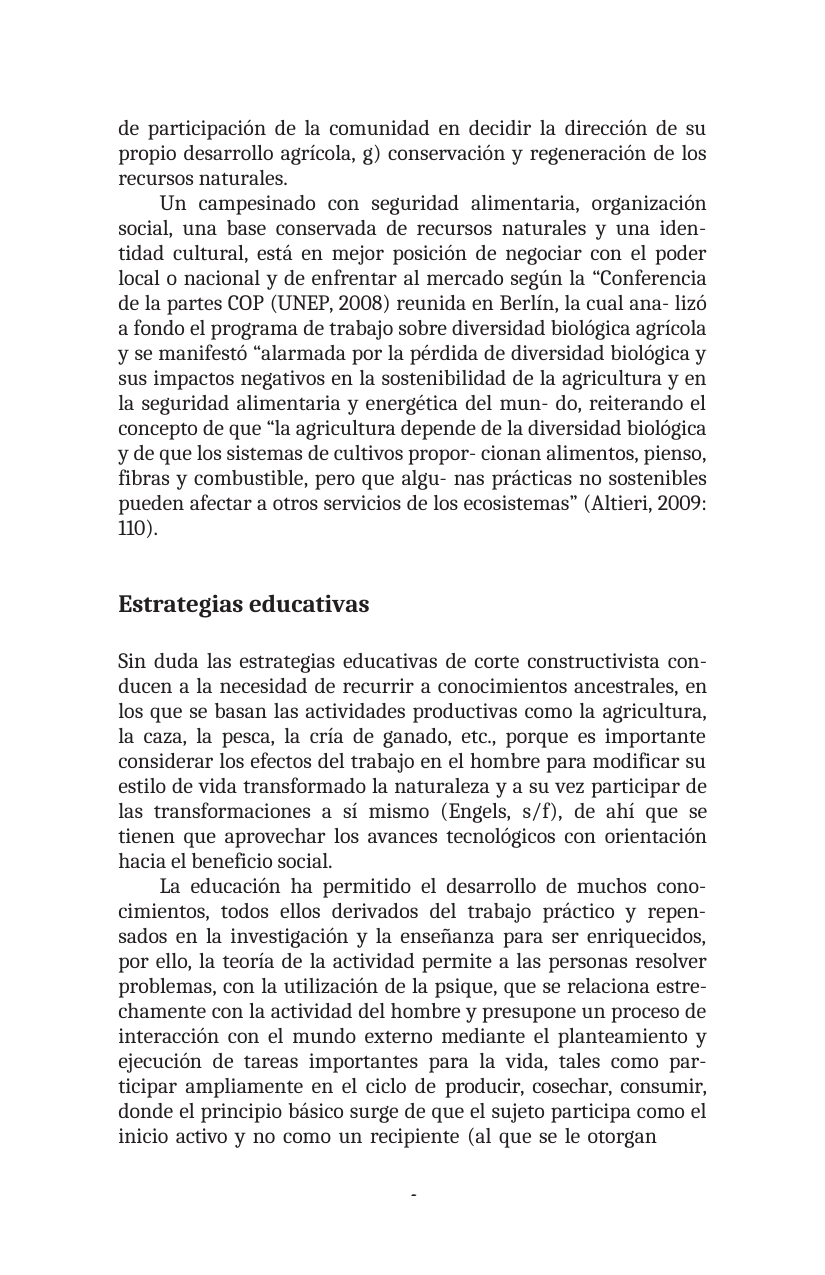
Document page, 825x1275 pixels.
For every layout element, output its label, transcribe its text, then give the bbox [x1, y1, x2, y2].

subtitle Estrategias educativas [118, 590, 719, 619]
text Un campesinado con seguridad alimentaria, organización social, una base conservada de recursos naturales y una iden- tidad cultural, está en mejor posición de negociar con el poder local o nacional y de enfrentar al mercado según la “Conferencia de la partes COP (UNEP, 2008) reunida en Berlín, la cual ana- lizó a fondo el programa de trabajo sobre diversidad biológica agrícola y se manifestó “alarmada por la pérdida de diversidad biológica y sus impactos negativos en la sostenibilidad de la agricultura y en la seguridad alimentaria y energética del mun- do, reiterando el concepto de que “la agricultura depende de la diversidad biológica y de que los sistemas de cultivos propor- cionan alimentos, pienso, fibras y combustible, pero que algu- nas prácticas no sostenibles pueden afectar a otros servicios de los ecosistemas” (Altieri, 2009: 110). [118, 190, 707, 540]
text La educación ha permitido el desarrollo de muchos cono- cimientos, todos ellos derivados del trabajo práctico y repen- sados en la investigación y la enseñanza para ser enriquecidos, por ello, la teoría de la actividad permite a las personas resolver problemas, con la utilización de la psique, que se relaciona estre- chamente con la actividad del hombre y presupone un proceso de interacción con el mundo externo mediante el planteamiento y ejecución de tareas importantes para la vida, tales como par- ticipar ampliamente en el ciclo de producir, cosechar, consumir, donde el principio básico surge de que el sujeto participa como el inicio activo y no como un recipiente (al que se le otorgan [118, 873, 707, 1148]
text Sin duda las estrategias educativas de corte constructivista con- ducen a la necesidad de recurrir a conocimientos ancestrales, en los que se basan las actividades productivas como la agricultura, la caza, la pesca, la cría de ganado, etc., porque es importante considerar los efectos del trabajo en el hombre para modificar su estilo de vida transformado la naturaleza y a su vez participar de las transformaciones a sí mismo (Engels, s/f), de ahí que se tienen que aprovechar los avances tecnológicos con orientación hacia el beneficio social. [118, 648, 707, 873]
text de participación de la comunidad en decidir la dirección de su propio desarrollo agrícola, g) conservación y regeneración de los recursos naturales. [118, 115, 707, 190]
